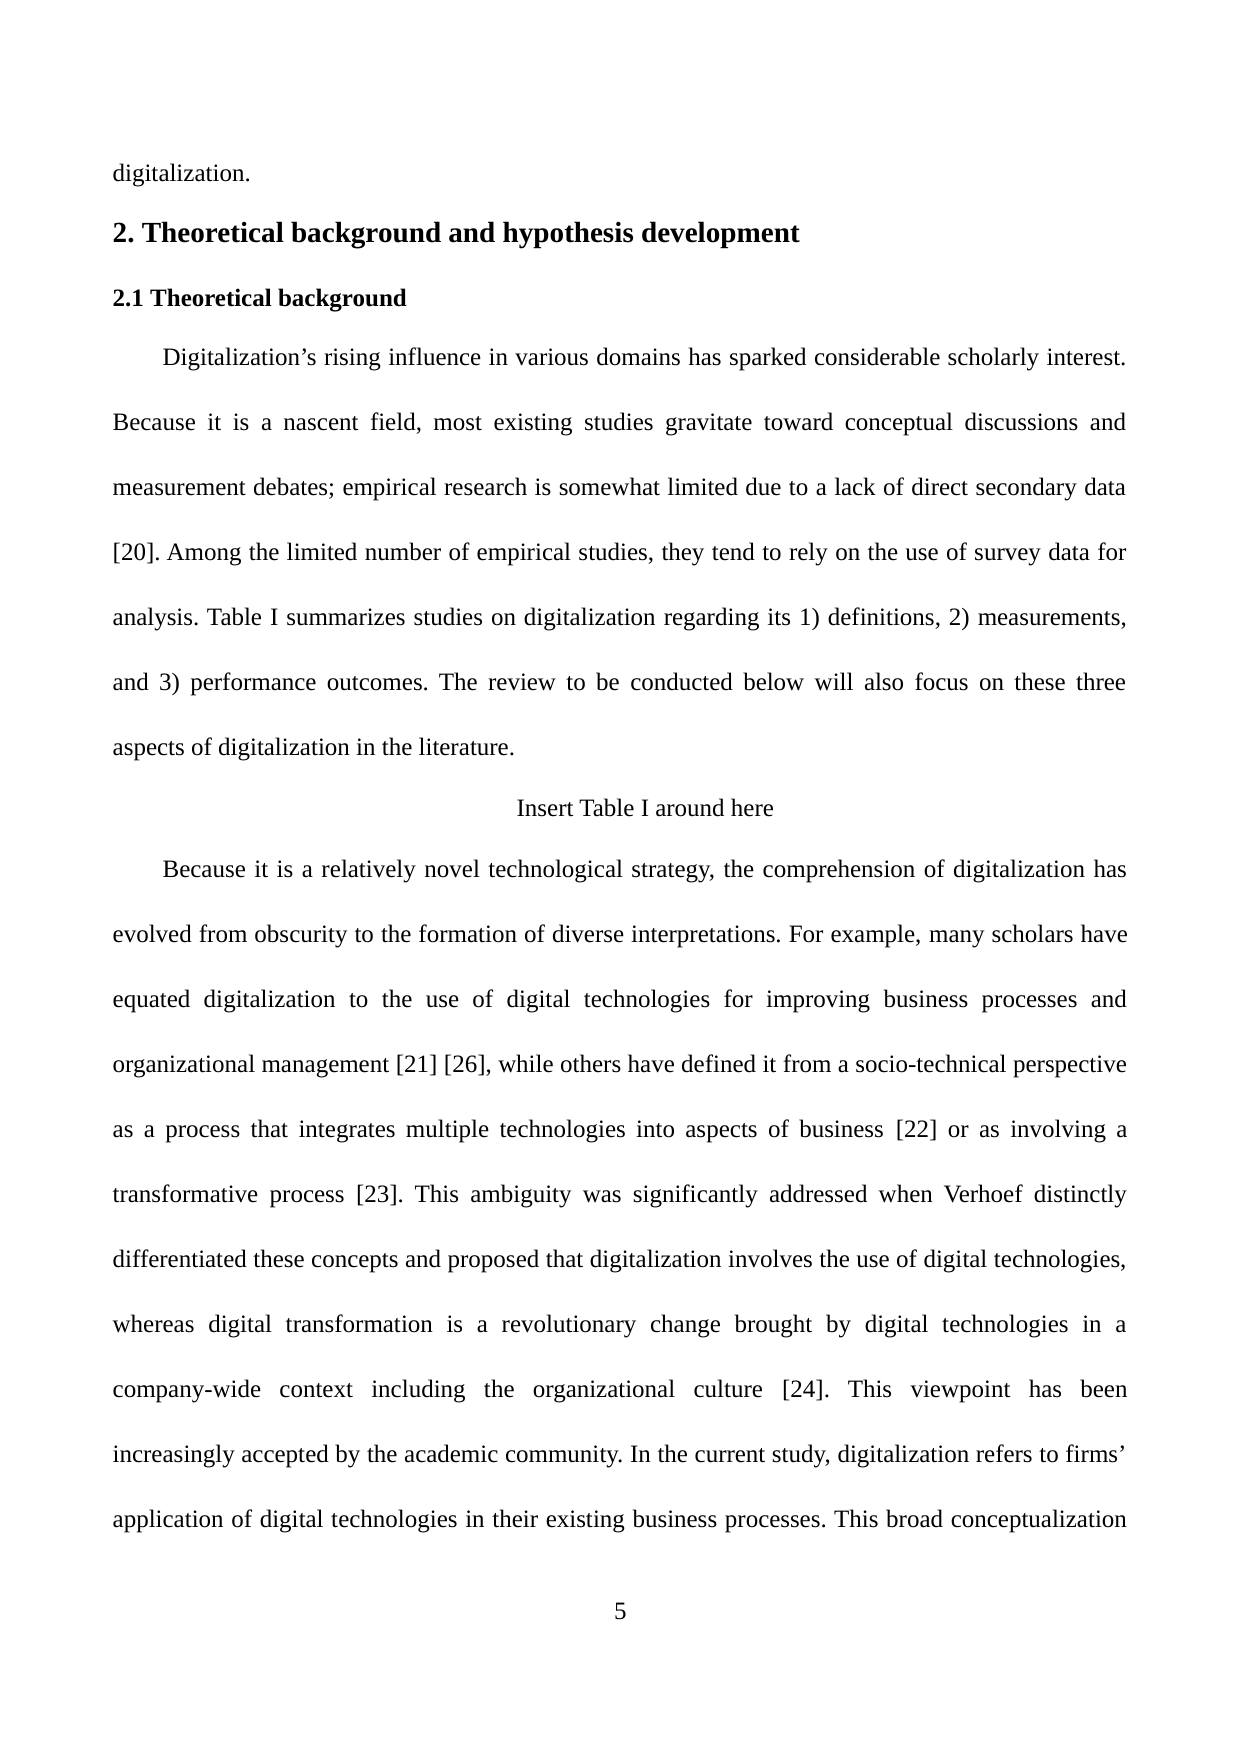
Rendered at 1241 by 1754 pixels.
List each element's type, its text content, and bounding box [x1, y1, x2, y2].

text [112, 853, 1128, 1535]
subtitle 2. Theoretical background and hypothesis development [112, 216, 1128, 249]
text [112, 158, 1128, 187]
text Insert Table I around here [112, 791, 1128, 824]
subtitle 2.1 Theoretical background [112, 283, 1128, 311]
text Digitalization’s rising influence in various domains has sparked considerable scholarly interest. Because it is a nascent field, most existing studies gravitate toward conceptual discussions and measurement debates; empirical research is somewhat limited due to a lack of direct secondary data [20]. Among the limited number of empirical studies, they tend to rely on the use of survey data for analysis. Table I summarizes studies on digitalization regarding its 1) definitions, 2) measurements, and 3) performance outcomes. The review to be conducted below will also focus on these three aspects of digitalization in the literature. [112, 340, 1128, 763]
